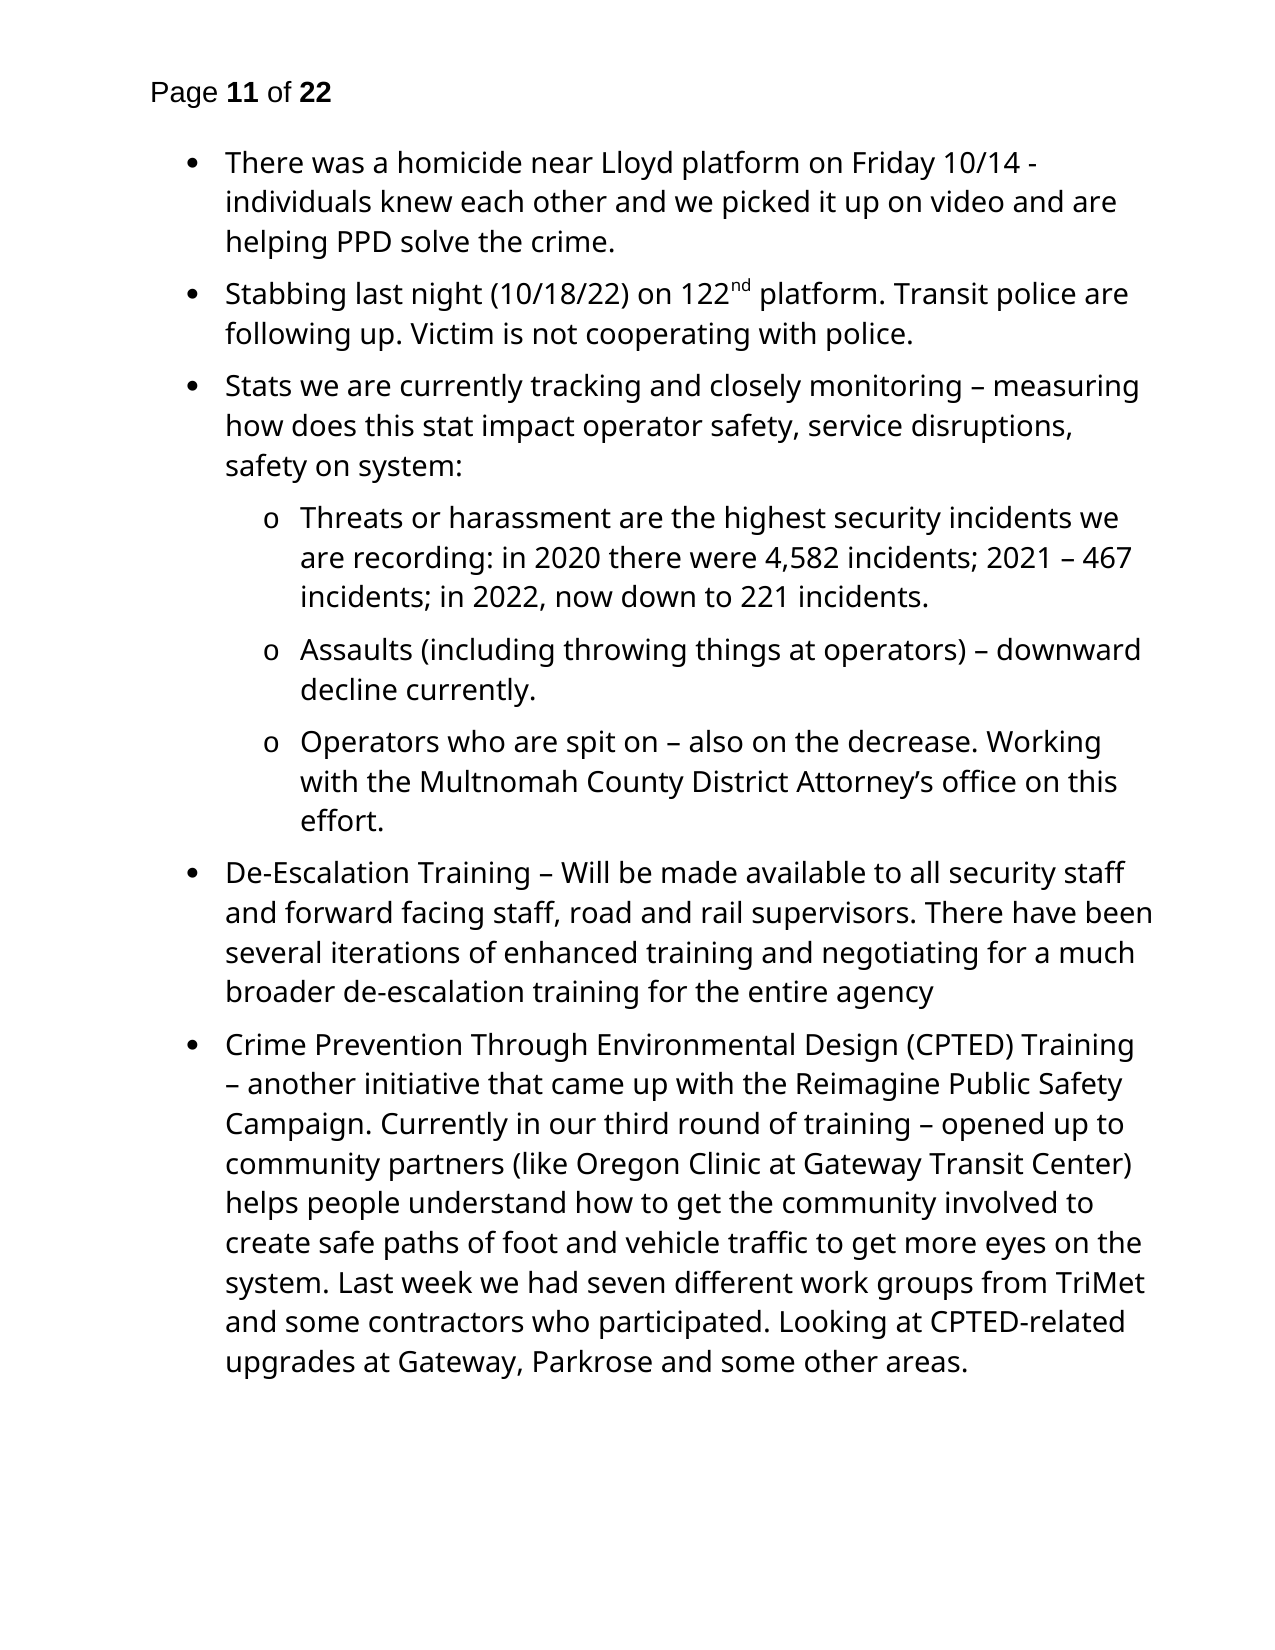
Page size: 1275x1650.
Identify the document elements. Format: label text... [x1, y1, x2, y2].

list Assaults (including throwing things at operators) – downward decline currently. [262, 629, 1155, 708]
list Threats or harassment are the highest security incidents we are recording: in 2020 there were 4,582 incidents; 2021 – 467 incidents; in 2022, now down to 221 incidents. [262, 497, 1155, 616]
list Stats we are currently tracking and closely monitoring – measuring how does this stat impact operator safety, service disruptions, safety on system: [187, 366, 1155, 484]
list De-Escalation Training – Will be made available to all security staff and forward facing staff, road and rail supervisors. There have been several iterations of enhanced training and negotiating for a much broader de-escalation training for the entire agency [187, 853, 1155, 1011]
list There was a homicide near Lloyd platform on Friday 10/14 - individuals knew each other and we picked it up on video and are helping PPD solve the crime. [187, 142, 1155, 261]
list Stabbing last night (10/18/22) on 122nd platform. Transit police are following up. Victim is not cooperating with police. [187, 274, 1155, 353]
list Crime Prevention Through Environmental Design (CPTED) Training – another initiative that came up with the Reimagine Public Safety Campaign. Currently in our third round of training – opened up to community partners (like Oregon Clinic at Gateway Transit Center) helps people understand how to get the community involved to create safe paths of foot and vehicle traffic to get more eyes on the system. Last week we had seven different work groups from TriMet and some contractors who participated. Looking at CPTED-related upgrades at Gateway, Parkrose and some other areas. [187, 1024, 1155, 1381]
list Operators who are spit on – also on the decrease. Working with the Multnomah County District Attorney’s office on this effort. [262, 721, 1155, 840]
